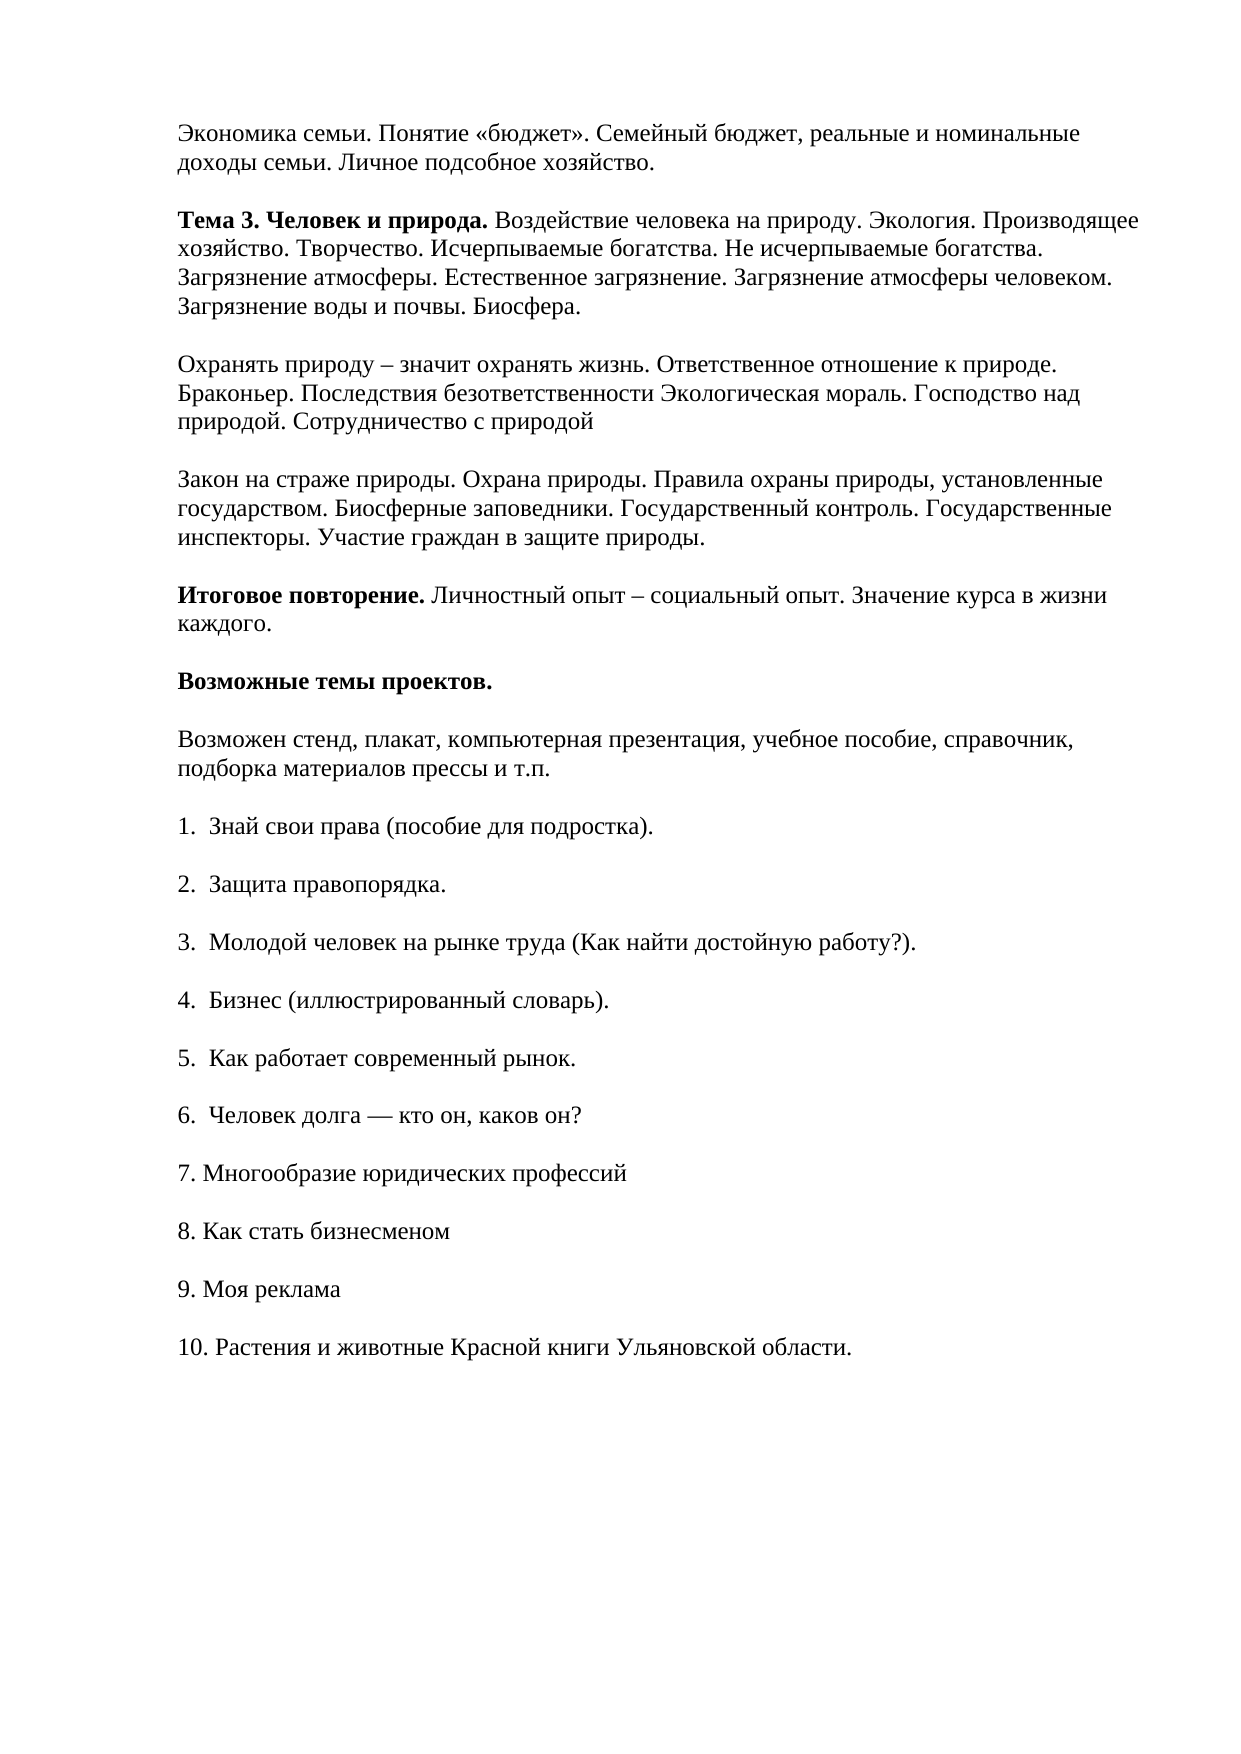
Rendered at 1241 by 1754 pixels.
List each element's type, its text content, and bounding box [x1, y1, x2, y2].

text Охранять природу – значит охранять жизнь. Ответственное отношение к природе. Браконьер. Последствия безответственности Экологическая мораль. Господство над природой. Сотрудничество с природой [177, 349, 1152, 435]
text 2. Защита правопорядка. [177, 869, 1152, 898]
text 6. Человек долга — кто он, каков он? [177, 1101, 1152, 1129]
text 8. Как стать бизнесменом [177, 1216, 1152, 1245]
text 5. Как работает современный рынок. [177, 1043, 1152, 1071]
text Закон на страже природы. Охрана природы. Правила охраны природы, установленные государством. Биосферные заповедники. Государственный контроль. Государственные инспекторы. Участие граждан в защите природы. [177, 464, 1152, 551]
text 4. Бизнес (иллюстрированный словарь). [177, 985, 1152, 1013]
text Возможен стенд, плакат, компьютерная презентация, учебное пособие, справочник, подборка материалов прессы и т.п. [177, 724, 1152, 782]
text 10. Растения и животные Красной книги Ульяновской области. [177, 1332, 1152, 1361]
text Тема 3. Человек и природа. Воздействие человека на природу. Экология. Производящее хозяйство. Творчество. Исчерпываемые богатства. Не исчерпываемые богатства. Загрязнение атмосферы. Естественное загрязнение. Загрязнение атмосферы человеком. Загрязнение воды и почвы. Биосфера. [177, 205, 1152, 320]
text Возможные темы проектов. [177, 666, 1152, 695]
text 3. Молодой человек на рынке труда (Как найти достойную работу?). [177, 927, 1152, 956]
text Итоговое повторение. Личностный опыт – социальный опыт. Значение курса в жизни каждого. [177, 580, 1152, 637]
text 7. Многообразие юридических профессий [177, 1158, 1152, 1187]
text 9. Моя реклама [177, 1274, 1152, 1303]
text Экономика семьи. Понятие «бюджет». Семейный бюджет, реальные и номинальные доходы семьи. Личное подсобное хозяйство. [177, 118, 1152, 176]
text 1. Знай свои права (пособие для подростка). [177, 811, 1152, 840]
